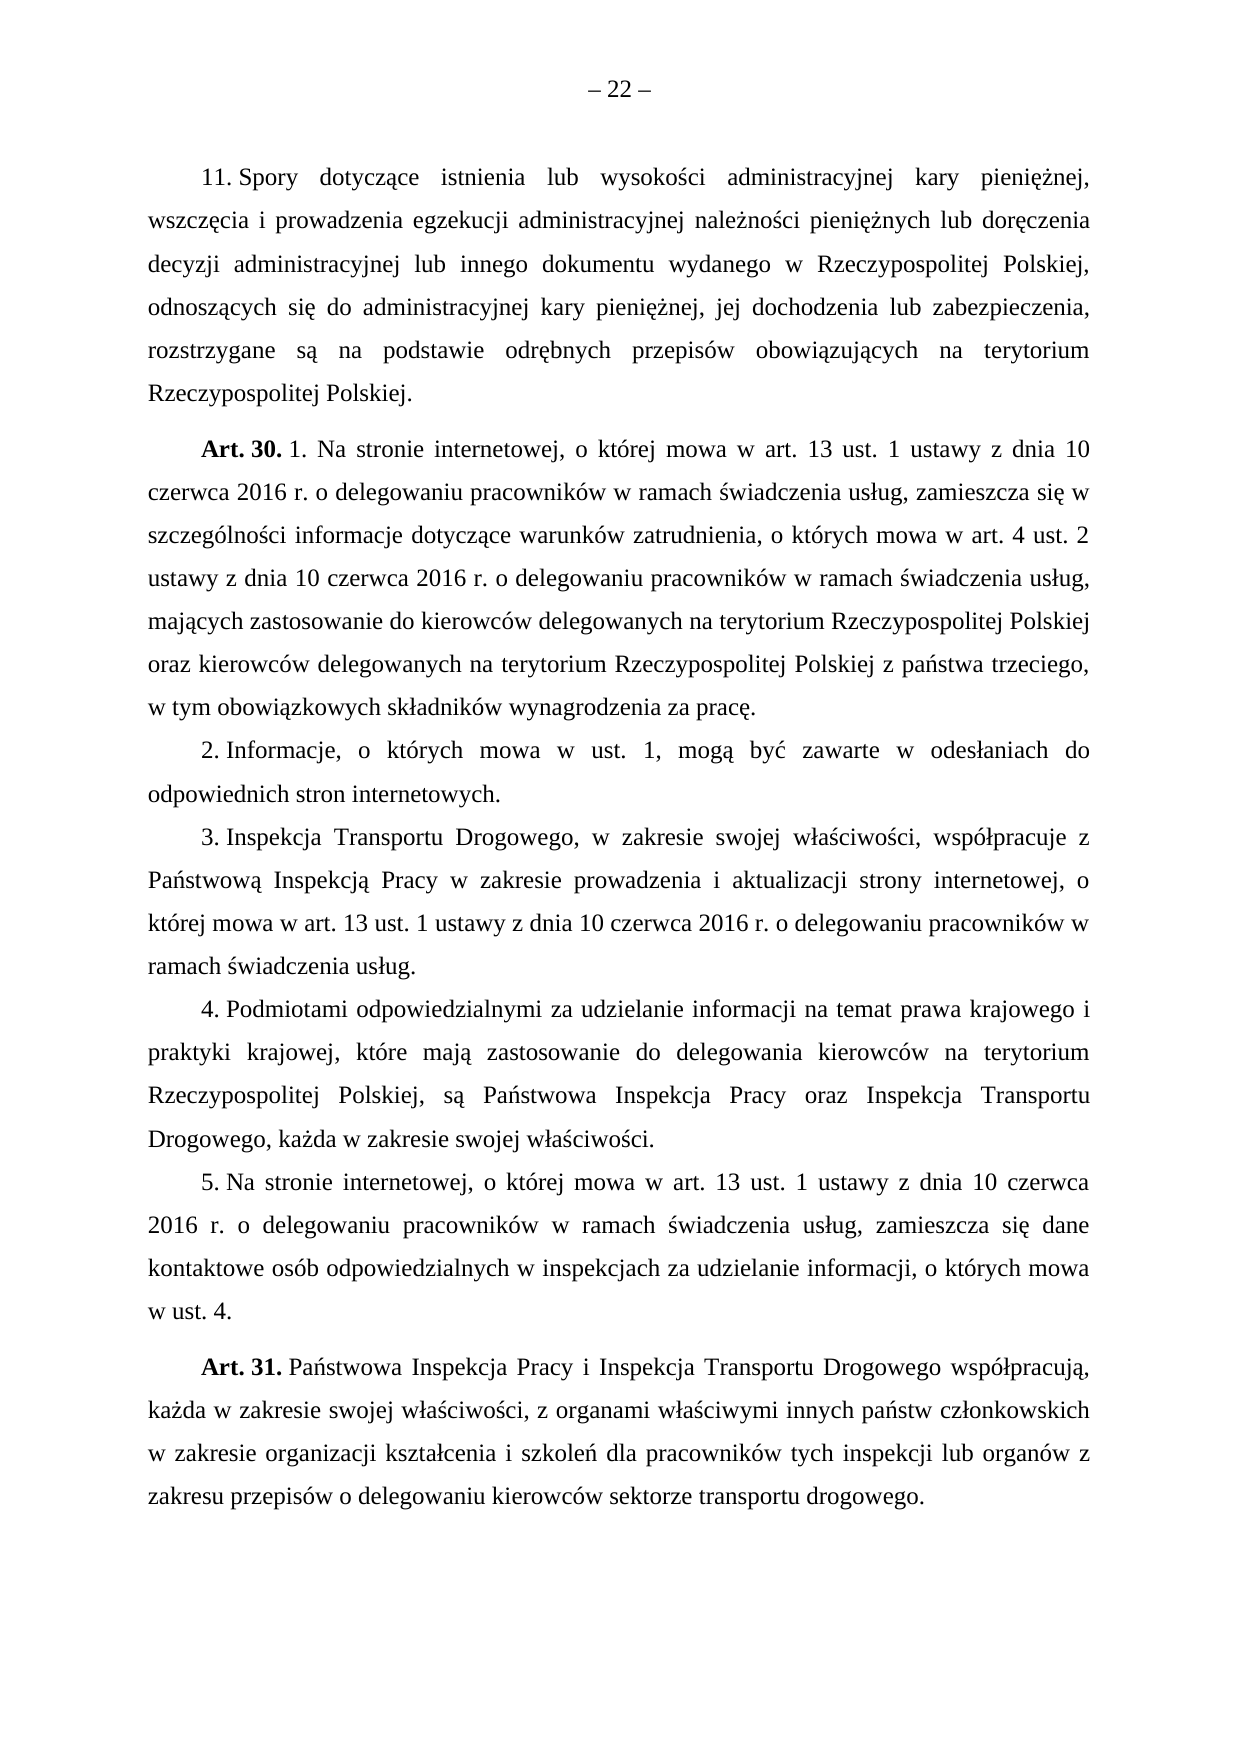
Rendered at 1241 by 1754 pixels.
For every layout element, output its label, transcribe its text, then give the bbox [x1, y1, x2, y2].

text 4. Podmiotami odpowiedzialnymi za udzielanie informacji na temat prawa krajowego i praktyki krajowej, które mają zastosowanie do delegowania kierowców na terytorium Rzeczypospolitej Polskiej, są Państwowa Inspekcja Pracy oraz Inspekcja Transportu Drogowego, każda w zakresie swojej właściwości. [148, 994, 1091, 1152]
text 5. Na stronie internetowej, o której mowa w art. 13 ust. 1 ustawy z dnia 10 czerwca 2016 r. o delegowaniu pracowników w ramach świadczenia usług, zamieszcza się dane kontaktowe osób odpowiedzialnych w inspekcjach za udzielanie informacji, o których mowa w ust. 4. [148, 1167, 1091, 1325]
text Art. 31. Państwowa Inspekcja Pracy i Inspekcja Transportu Drogowego współpracują, każda w zakresie swojej właściwości, z organami właściwymi innych państw członkowskich w zakresie organizacji kształcenia i szkoleń dla pracowników tych inspekcji lub organów z zakresu przepisów o delegowaniu kierowców sektorze transportu drogowego. [148, 1352, 1091, 1510]
text 2. Informacje, o których mowa w ust. 1, mogą być zawarte w odesłaniach do odpowiednich stron internetowych. [148, 736, 1091, 807]
text 11. Spory dotyczące istnienia lub wysokości administracyjnej kary pieniężnej, wszczęcia i prowadzenia egzekucji administracyjnej należności pieniężnych lub doręczenia decyzji administracyjnej lub innego dokumentu wydanego w Rzeczypospolitej Polskiej, odnoszących się do administracyjnej kary pieniężnej, jej dochodzenia lub zabezpieczenia, rozstrzygane są na podstawie odrębnych przepisów obowiązujących na terytorium Rzeczypospolitej Polskiej. [148, 162, 1091, 407]
text 3. Inspekcja Transportu Drogowego, w zakresie swojej właściwości, współpracuje z Państwową Inspekcją Pracy w zakresie prowadzenia i aktualizacji strony internetowej, o której mowa w art. 13 ust. 1 ustawy z dnia 10 czerwca 2016 r. o delegowaniu pracowników w ramach świadczenia usług. [148, 822, 1091, 980]
text Art. 30. 1. Na stronie internetowej, o której mowa w art. 13 ust. 1 ustawy z dnia 10 czerwca 2016 r. o delegowaniu pracowników w ramach świadczenia usług, zamieszcza się w szczególności informacje dotyczące warunków zatrudnienia, o których mowa w art. 4 ust. 2 ustawy z dnia 10 czerwca 2016 r. o delegowaniu pracowników w ramach świadczenia usług, mających zastosowanie do kierowców delegowanych na terytorium Rzeczypospolitej Polskiej oraz kierowców delegowanych na terytorium Rzeczypospolitej Polskiej z państwa trzeciego, w tym obowiązkowych składników wynagrodzenia za pracę. [148, 434, 1091, 721]
